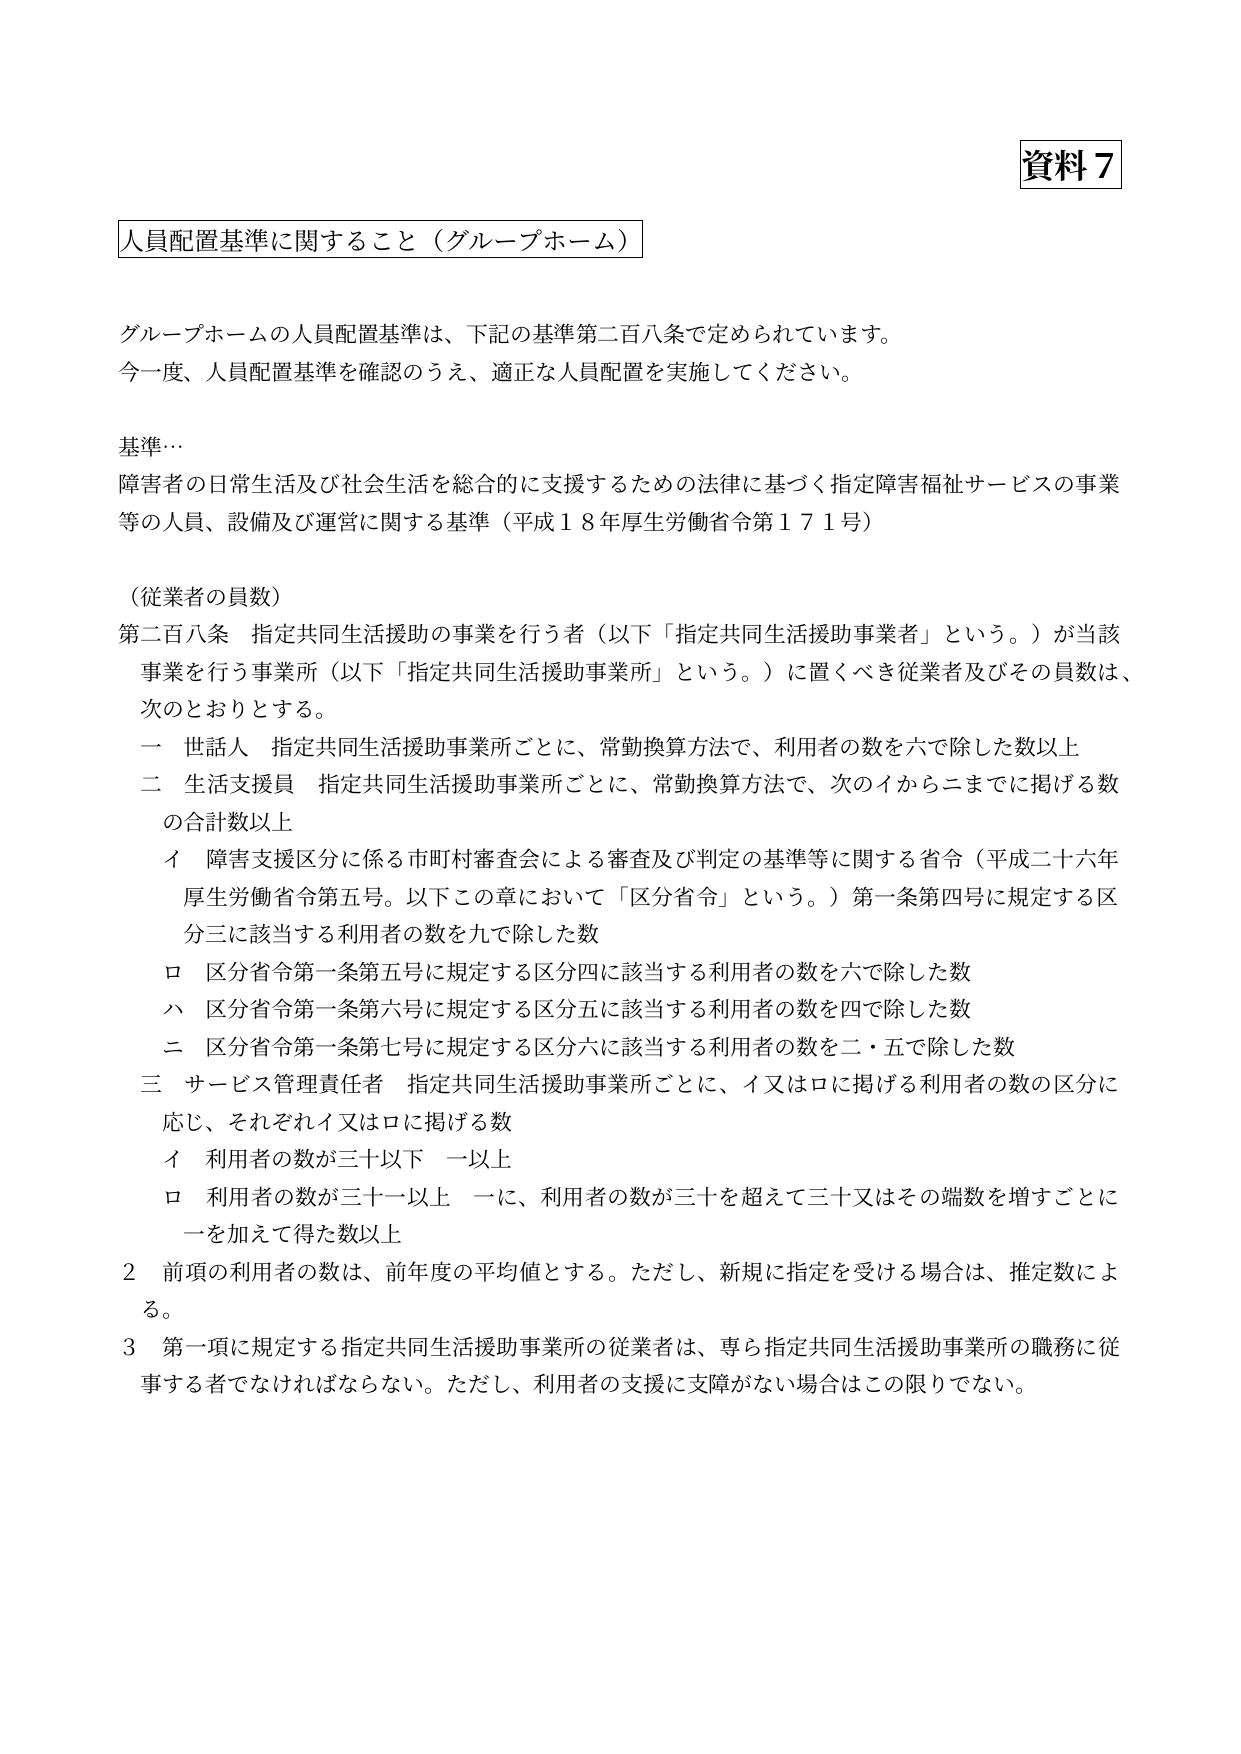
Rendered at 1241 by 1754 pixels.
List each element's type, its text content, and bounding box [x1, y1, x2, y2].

text ロ 利用者の数が三十一以上 一に、利用者の数が三十を超えて三十又はその端数を増すごとに一を加えて得た数以上 [162, 1177, 1122, 1252]
text 一 世話人 指定共同生活援助事業所ごとに、常勤換算方法で、利用者の数を六で除した数以上 [140, 727, 1122, 764]
text （従業者の員数） [118, 577, 1122, 614]
text 二 生活支援員 指定共同生活援助事業所ごとに、常勤換算方法で、次のイからニまでに掲げる数の合計数以上 [140, 764, 1122, 839]
text 障害者の日常生活及び社会生活を総合的に支援するための法律に基づく指定障害福祉サービスの事業等の人員、設備及び運営に関する基準（平成１８年厚生労働省令第１７１号） [118, 464, 1122, 539]
text 資料７ [118, 127, 1122, 202]
text イ 障害支援区分に係る市町村審査会による審査及び判定の基準等に関する省令（平成二十六年厚生労働省令第五号。以下この章において「区分省令」という。）第一条第四号に規定する区分三に該当する利用者の数を九で除した数 [162, 839, 1122, 952]
text 基準… [118, 427, 1122, 464]
text イ 利用者の数が三十以下 一以上 [162, 1139, 1122, 1177]
text ニ 区分省令第一条第七号に規定する区分六に該当する利用者の数を二・五で除した数 [162, 1027, 1122, 1064]
text ２ 前項の利用者の数は、前年度の平均値とする。ただし、新規に指定を受ける場合は、推定数による。 [118, 1252, 1122, 1327]
text ハ 区分省令第一条第六号に規定する区分五に該当する利用者の数を四で除した数 [162, 989, 1122, 1027]
text ロ 区分省令第一条第五号に規定する区分四に該当する利用者の数を六で除した数 [162, 952, 1122, 989]
text 人員配置基準に関すること（グループホーム） [118, 202, 1122, 277]
text グループホームの人員配置基準は、下記の基準第二百八条で定められています。 [118, 314, 1122, 352]
text 今一度、人員配置基準を確認のうえ、適正な人員配置を実施してください。 [118, 352, 1122, 389]
text 第二百八条 指定共同生活援助の事業を行う者（以下「指定共同生活援助事業者」という。）が当該事業を行う事業所（以下「指定共同生活援助事業所」という。）に置くべき従業者及びその員数は、次のとおりとする。 [118, 614, 1122, 727]
text 三 サービス管理責任者 指定共同生活援助事業所ごとに、イ又はロに掲げる利用者の数の区分に応じ、それぞれイ又はロに掲げる数 [140, 1064, 1122, 1139]
text ３ 第一項に規定する指定共同生活援助事業所の従業者は、専ら指定共同生活援助事業所の職務に従事する者でなければならない。ただし、利用者の支援に支障がない場合はこの限りでない。 [118, 1327, 1122, 1402]
